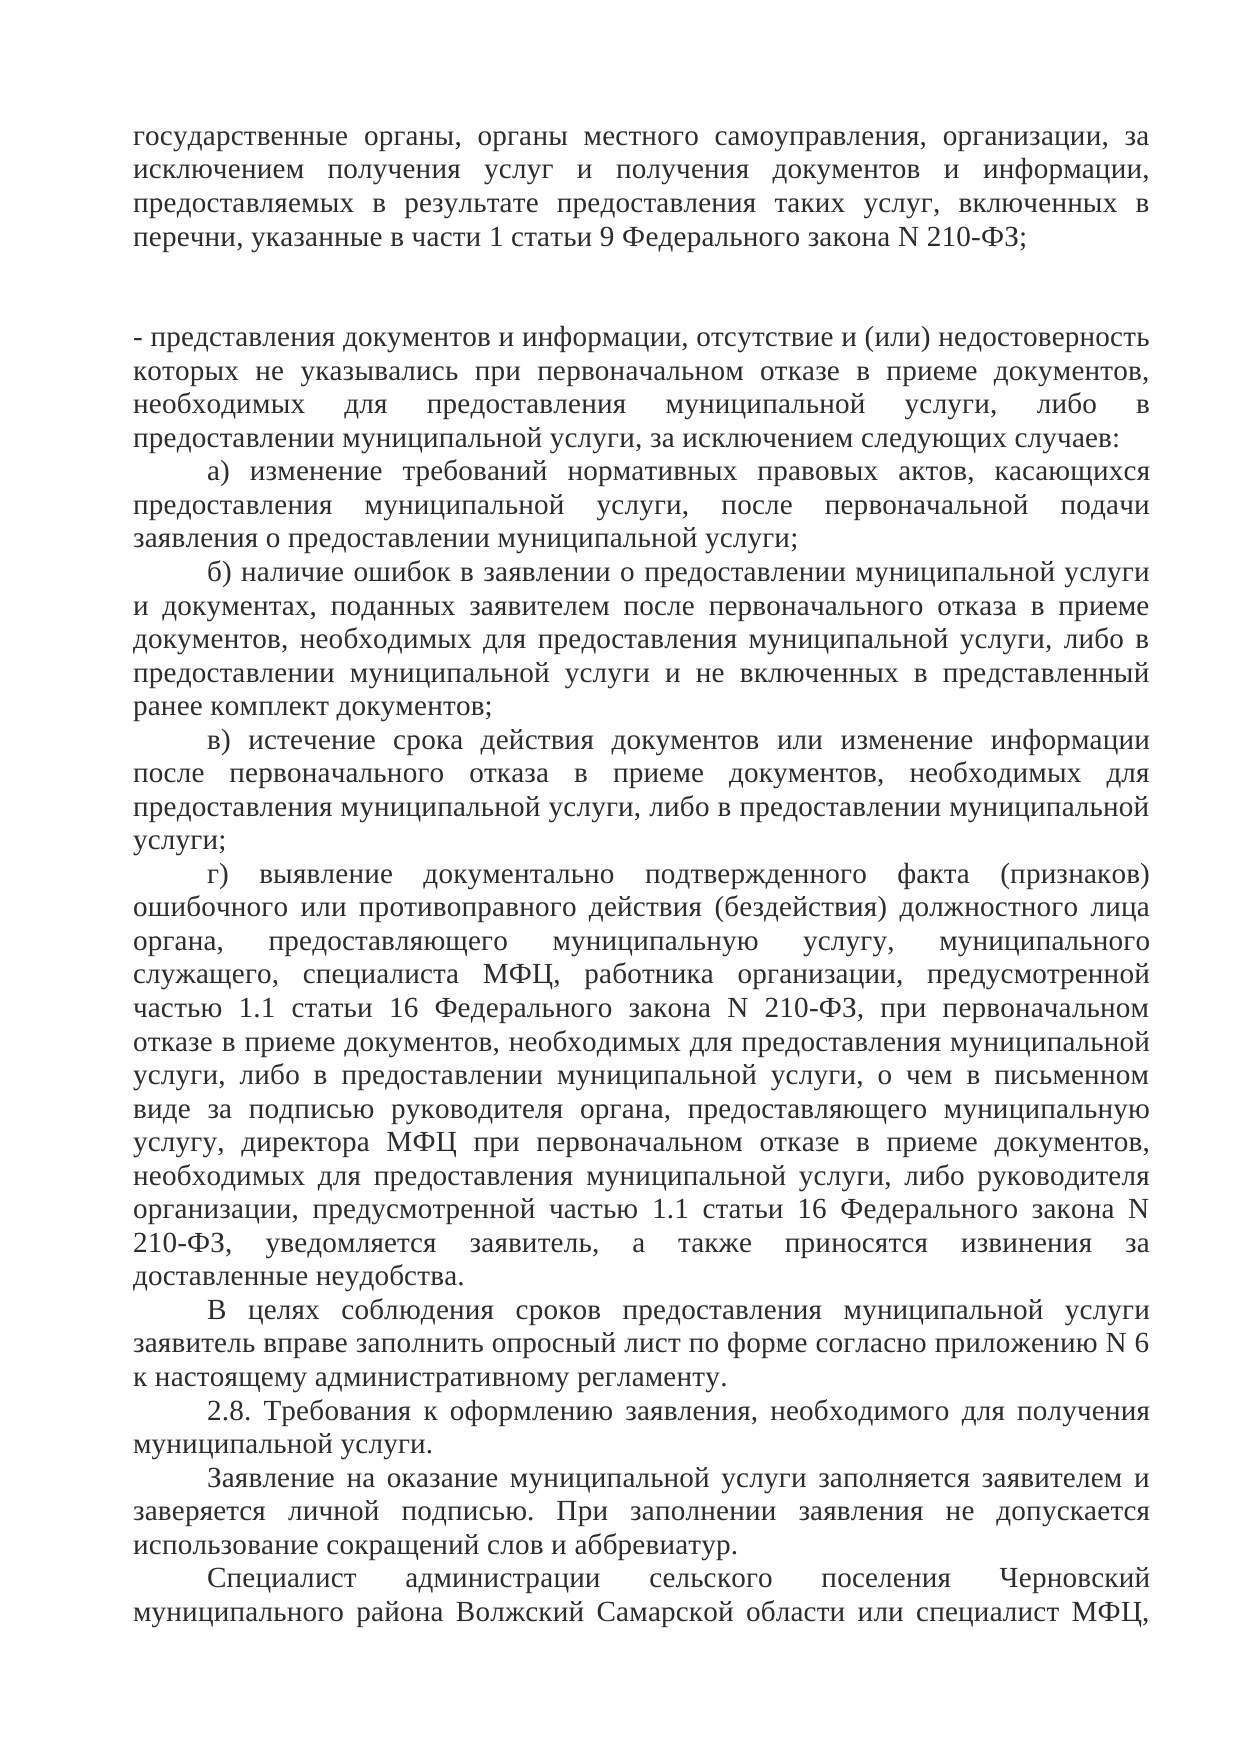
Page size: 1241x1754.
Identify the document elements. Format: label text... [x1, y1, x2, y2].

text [133, 1560, 1152, 1627]
text Заявление на оказание муниципальной услуги заполняется заявителем и заверяется личной подписью. При заполнении заявления не допускается использование сокращений слов и аббревиатур. [133, 1460, 1152, 1560]
text в) истечение срока действия документов или изменение информации после первоначального отказа в приеме документов, необходимых для предоставления муниципальной услуги, либо в предоставлении муниципальной услуги; [133, 722, 1152, 856]
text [133, 118, 1152, 252]
text г) выявление документально подтвержденного факта (признаков) ошибочного или противоправного действия (бездействия) должностного лица органа, предоставляющего муниципальную услугу, муниципального служащего, специалиста МФЦ, работника организации, предусмотренной частью 1.1 статьи 16 Федерального закона N 210-ФЗ, при первоначальном отказе в приеме документов, необходимых для предоставления муниципальной услуги, либо в предоставлении муниципальной услуги, о чем в письменном виде за подписью руководителя органа, предоставляющего муниципальную услугу, директора МФЦ при первоначальном отказе в приеме документов, необходимых для предоставления муниципальной услуги, либо руководителя организации, предусмотренной частью 1.1 статьи 16 Федерального закона N 210-ФЗ, уведомляется заявитель, а также приносятся извинения за доставленные неудобства. [133, 856, 1152, 1292]
text а) изменение требований нормативных правовых актов, касающихся предоставления муниципальной услуги, после первоначальной подачи заявления о предоставлении муниципальной услуги; [133, 453, 1152, 554]
text - представления документов и информации, отсутствие и (или) недостоверность которых не указывались при первоначальном отказе в приеме документов, необходимых для предоставления муниципальной услуги, либо в предоставлении муниципальной услуги, за исключением следующих случаев: [133, 252, 1152, 453]
text В целях соблюдения сроков предоставления муниципальной услуги заявитель вправе заполнить опросный лист по форме согласно приложению N 6 к настоящему административному регламенту. [133, 1292, 1152, 1393]
text б) наличие ошибок в заявлении о предоставлении муниципальной услуги и документах, поданных заявителем после первоначального отказа в приеме документов, необходимых для предоставления муниципальной услуги, либо в предоставлении муниципальной услуги и не включенных в представленный ранее комплект документов; [133, 554, 1152, 722]
text 2.8. Требования к оформлению заявления, необходимого для получения муниципальной услуги. [133, 1393, 1152, 1460]
